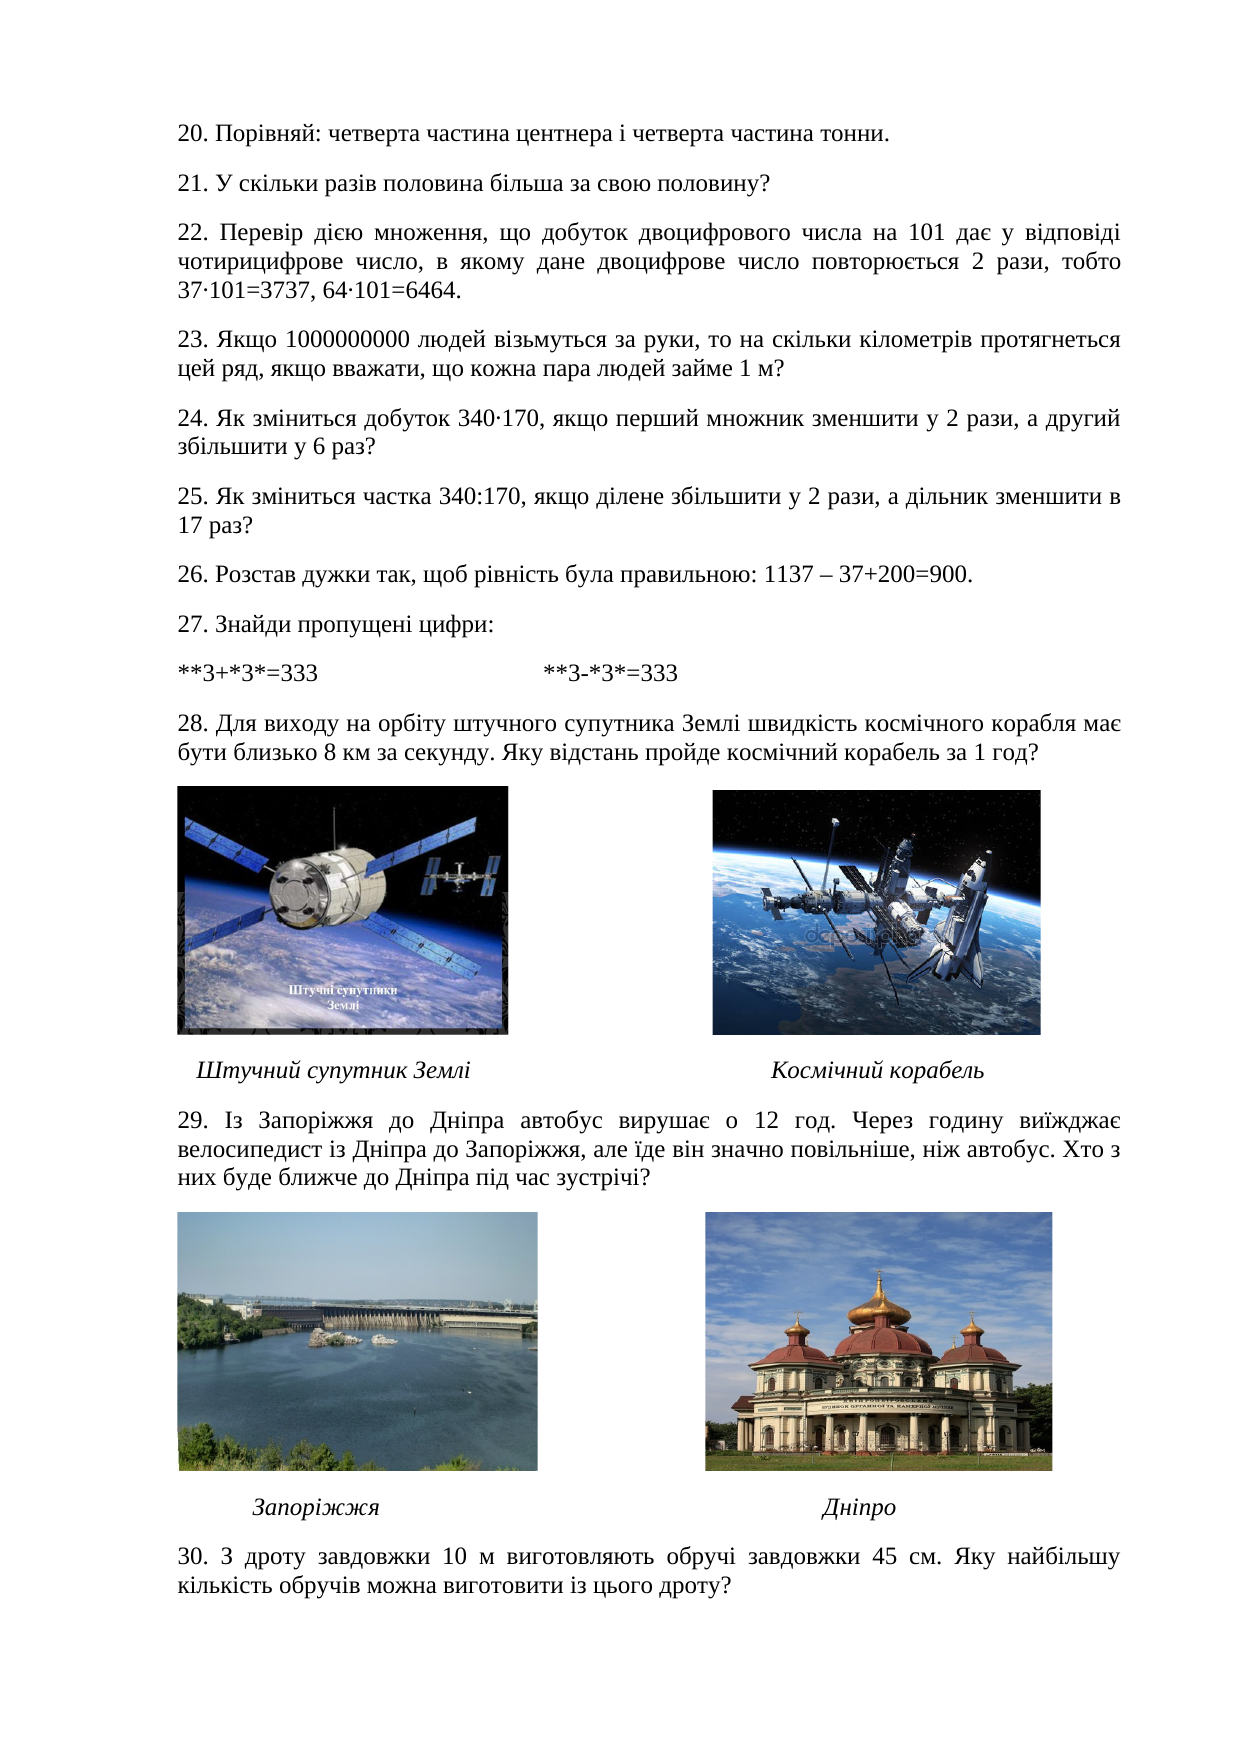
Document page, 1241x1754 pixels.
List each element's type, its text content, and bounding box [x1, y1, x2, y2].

text 21. У скільки разів половина більша за свою половину? [177, 168, 1122, 196]
text Штучний супутник Землі Космічний корабель [177, 1055, 1122, 1084]
picture [705, 1212, 1053, 1471]
text **3+*3*=333 **3-*3*=333 [177, 658, 1122, 687]
picture [177, 786, 509, 1035]
text Запоріжжя Дніпро [177, 1492, 1122, 1520]
text 30. З дроту завдовжки 10 м виготовляють обручі завдовжки 45 см. Яку найбільшу кількість обручів можна виготовити із цього дроту? [177, 1541, 1122, 1599]
text 28. Для виходу на орбіту штучного супутника Землі швидкість космічного корабля має бути близько 8 км за секунду. Яку відстань пройде космічний корабель за 1 год? [177, 708, 1122, 766]
picture [712, 790, 1041, 1035]
text 29. Із Запоріжжя до Дніпра автобус вирушає о 12 год. Через годину виїжджає велосипедист із Дніпра до Запоріжжя, але їде він значно повільніше, ніж автобус. Хто з них буде ближче до Дніпра під час зустрічі? [177, 1105, 1122, 1191]
text 25. Як зміниться частка 340:170, якщо ділене збільшити у 2 рази, а дільник зменшити в 17 раз? [177, 481, 1122, 538]
text 20. Порівняй: четверта частина центнера і четверта частина тонни. [177, 118, 1122, 147]
text 26. Розстав дужки так, щоб рівність була правильною: 1137 – 37+200=900. [177, 559, 1122, 588]
text 27. Знайди пропущені цифри: [177, 609, 1122, 638]
text 24. Як зміниться добуток 340∙170, якщо перший множник зменшити у 2 рази, а другий збільшити у 6 раз? [177, 403, 1122, 460]
text 22. Перевір дією множення, що добуток двоцифрового числа на 101 дає у відповіді чотирицифрове число, в якому дане двоцифрове число повторюється 2 рази, тобто 37∙101=3737, 64∙101=6464. [177, 217, 1122, 303]
picture [177, 1212, 538, 1471]
text 23. Якщо 1000000000 людей візьмуться за руки, то на скільки кілометрів протягнеться цей ряд, якщо вважати, що кожна пара людей займе 1 м? [177, 324, 1122, 382]
